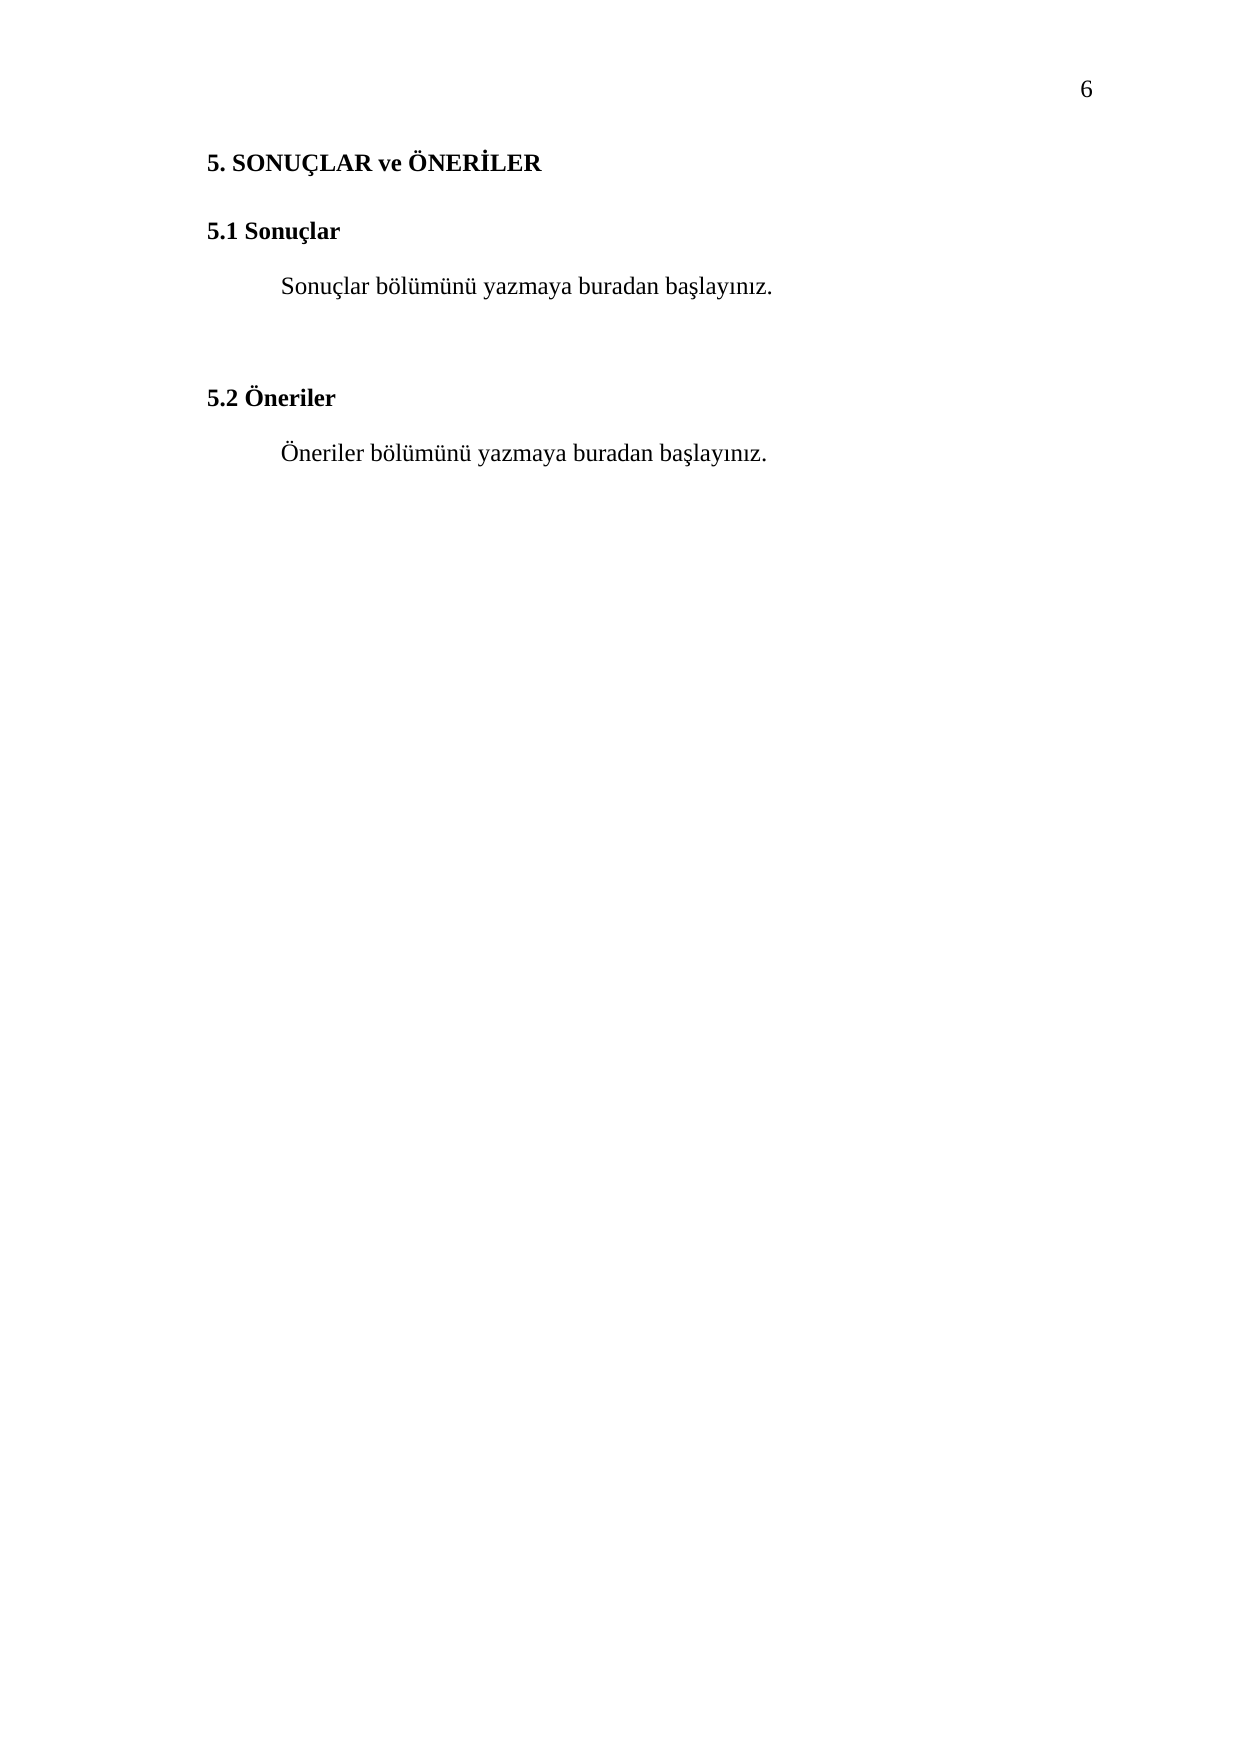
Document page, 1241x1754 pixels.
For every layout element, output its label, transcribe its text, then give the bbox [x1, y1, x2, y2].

text Öneriler bölümünü yazmaya buradan başlayınız. [207, 438, 1092, 467]
text Sonuçlar bölümünü yazmaya buradan başlayınız. [207, 271, 1092, 300]
subtitle 5.2 Öneriler [207, 383, 1092, 411]
subtitle 5. SONUÇLAR ve ÖNERİLER [207, 148, 1092, 176]
subtitle 5.1 Sonuçlar [207, 216, 1092, 244]
